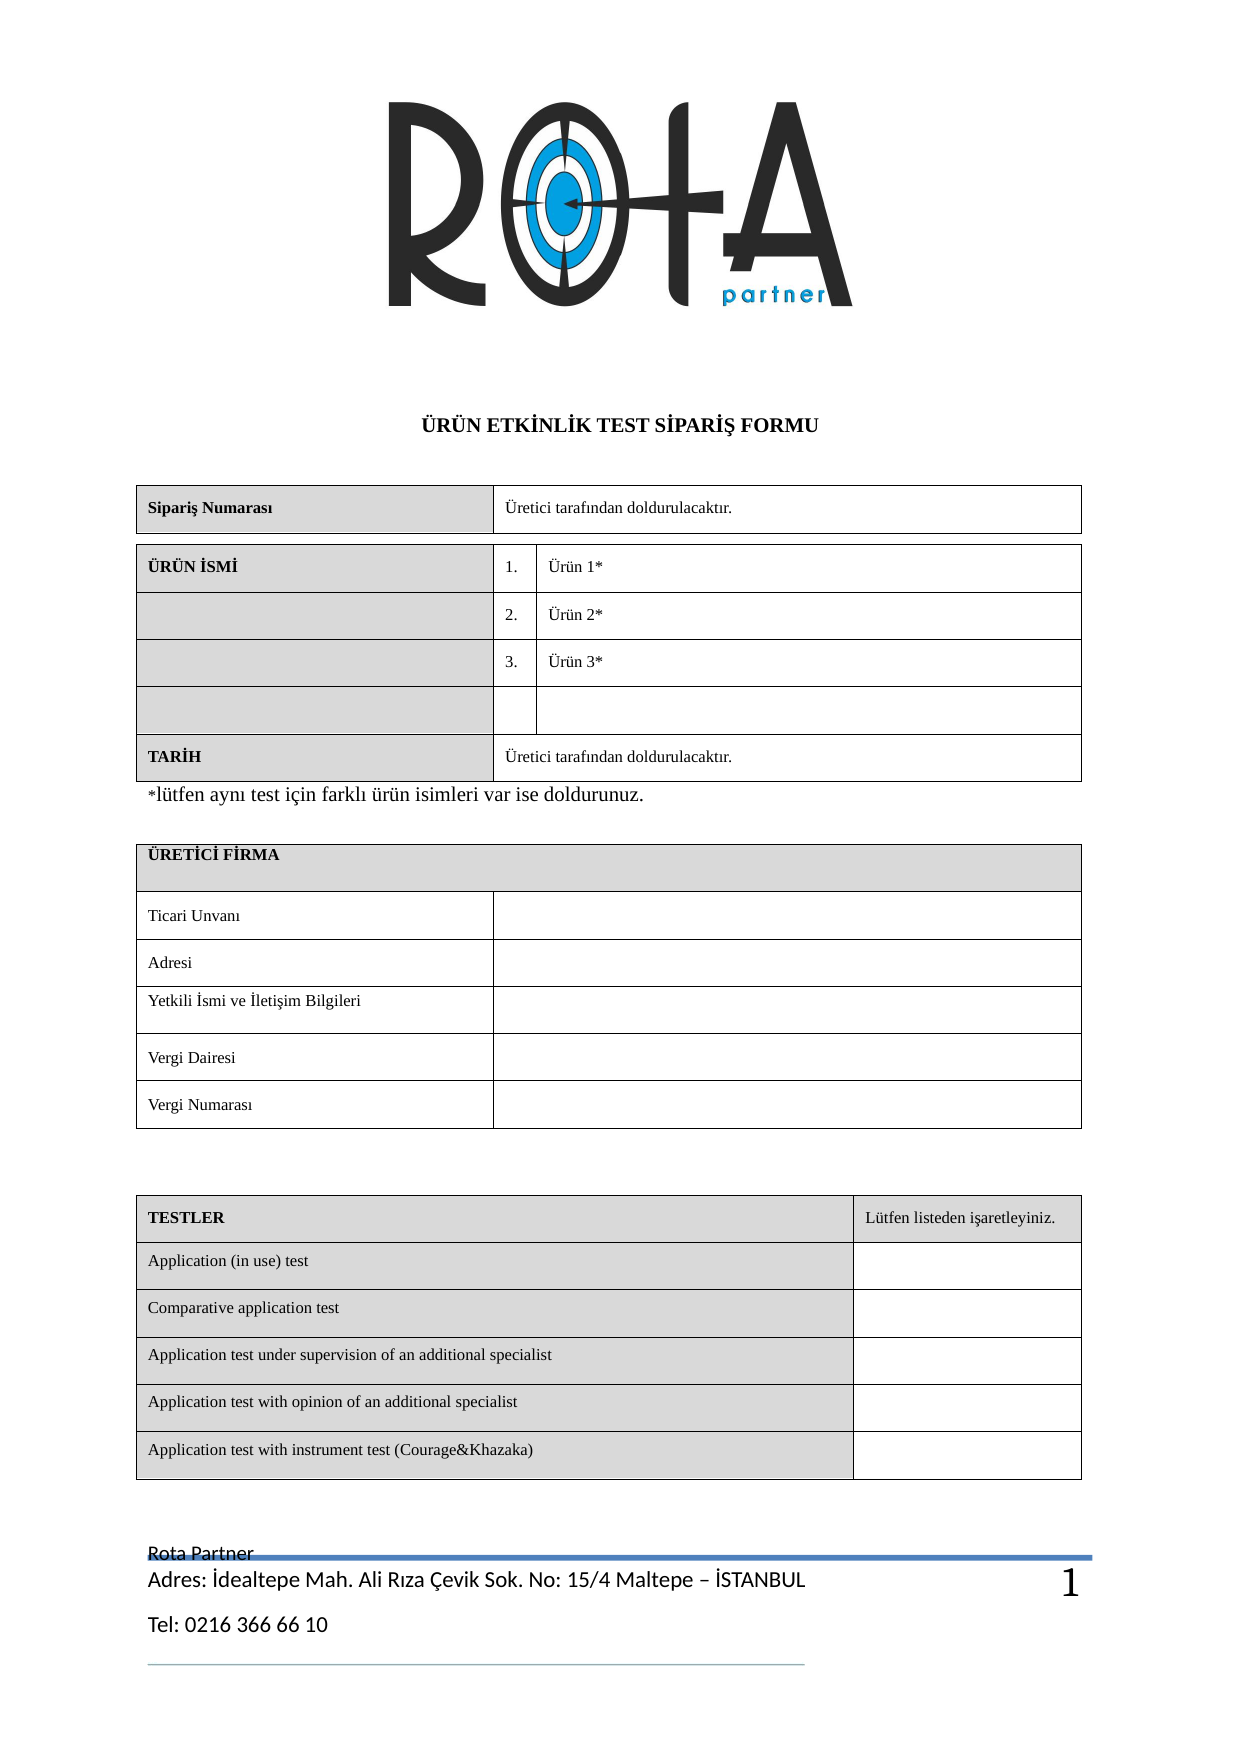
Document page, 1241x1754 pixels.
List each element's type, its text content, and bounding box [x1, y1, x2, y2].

table_header 1. [494, 545, 536, 592]
table_header ÜRÜN İSMİ [137, 545, 493, 592]
table_cell [137, 640, 493, 686]
table_cell Adresi [137, 940, 493, 986]
table_cell Application (in use) test [137, 1243, 853, 1289]
table_cell [137, 593, 493, 639]
table_cell Ürün 2* [537, 593, 1081, 639]
table_cell [854, 1338, 1081, 1384]
table_header Ürün 1* [537, 545, 1081, 592]
table_cell Ticari Unvanı [137, 892, 493, 938]
picture [369, 44, 872, 364]
table_cell [537, 687, 1081, 733]
table_cell [854, 1432, 1081, 1478]
table_header ÜRETİCİ FİRMA [137, 845, 1081, 891]
table_cell Üretici tarafından doldurulacaktır. [494, 735, 1081, 781]
table_cell [854, 1290, 1081, 1337]
table_cell Application test with instrument test (Courage&Khazaka) [137, 1432, 853, 1478]
table_cell 2. [494, 593, 536, 639]
picture [146, 1662, 805, 1666]
table_cell [494, 687, 536, 733]
table_header TESTLER [137, 1196, 853, 1242]
table_cell Ürün 3* [537, 640, 1081, 686]
table_cell Vergi Dairesi [137, 1034, 493, 1080]
table_cell Vergi Numarası [137, 1081, 493, 1128]
table_cell Comparative application test [137, 1290, 853, 1337]
table_cell Yetkili İsmi ve İletişim Bilgileri [137, 987, 493, 1033]
table_cell [854, 1385, 1081, 1431]
table_cell [494, 1034, 1081, 1080]
table_cell [494, 940, 1081, 986]
table_cell Application test under supervision of an additional specialist [137, 1338, 853, 1384]
table_cell Application test with opinion of an additional specialist [137, 1385, 853, 1431]
table_cell [494, 987, 1081, 1033]
table_cell 3. [494, 640, 536, 686]
table_cell [854, 1243, 1081, 1289]
text ÜRÜN ETKİNLİK TEST SİPARİŞ FORMU [148, 413, 1093, 437]
table_header Üretici tarafından doldurulacaktır. [494, 486, 1081, 532]
table_cell [494, 892, 1081, 938]
text *lütfen aynı test için farklı ürün isimleri var ise doldurunuz. [148, 782, 1093, 806]
table_header Lütfen listeden işaretleyiniz. [854, 1196, 1081, 1242]
table_header Sipariş Numarası [137, 486, 493, 532]
table_cell [494, 1081, 1081, 1128]
table_cell [137, 687, 493, 733]
table_cell TARİH [137, 735, 493, 781]
